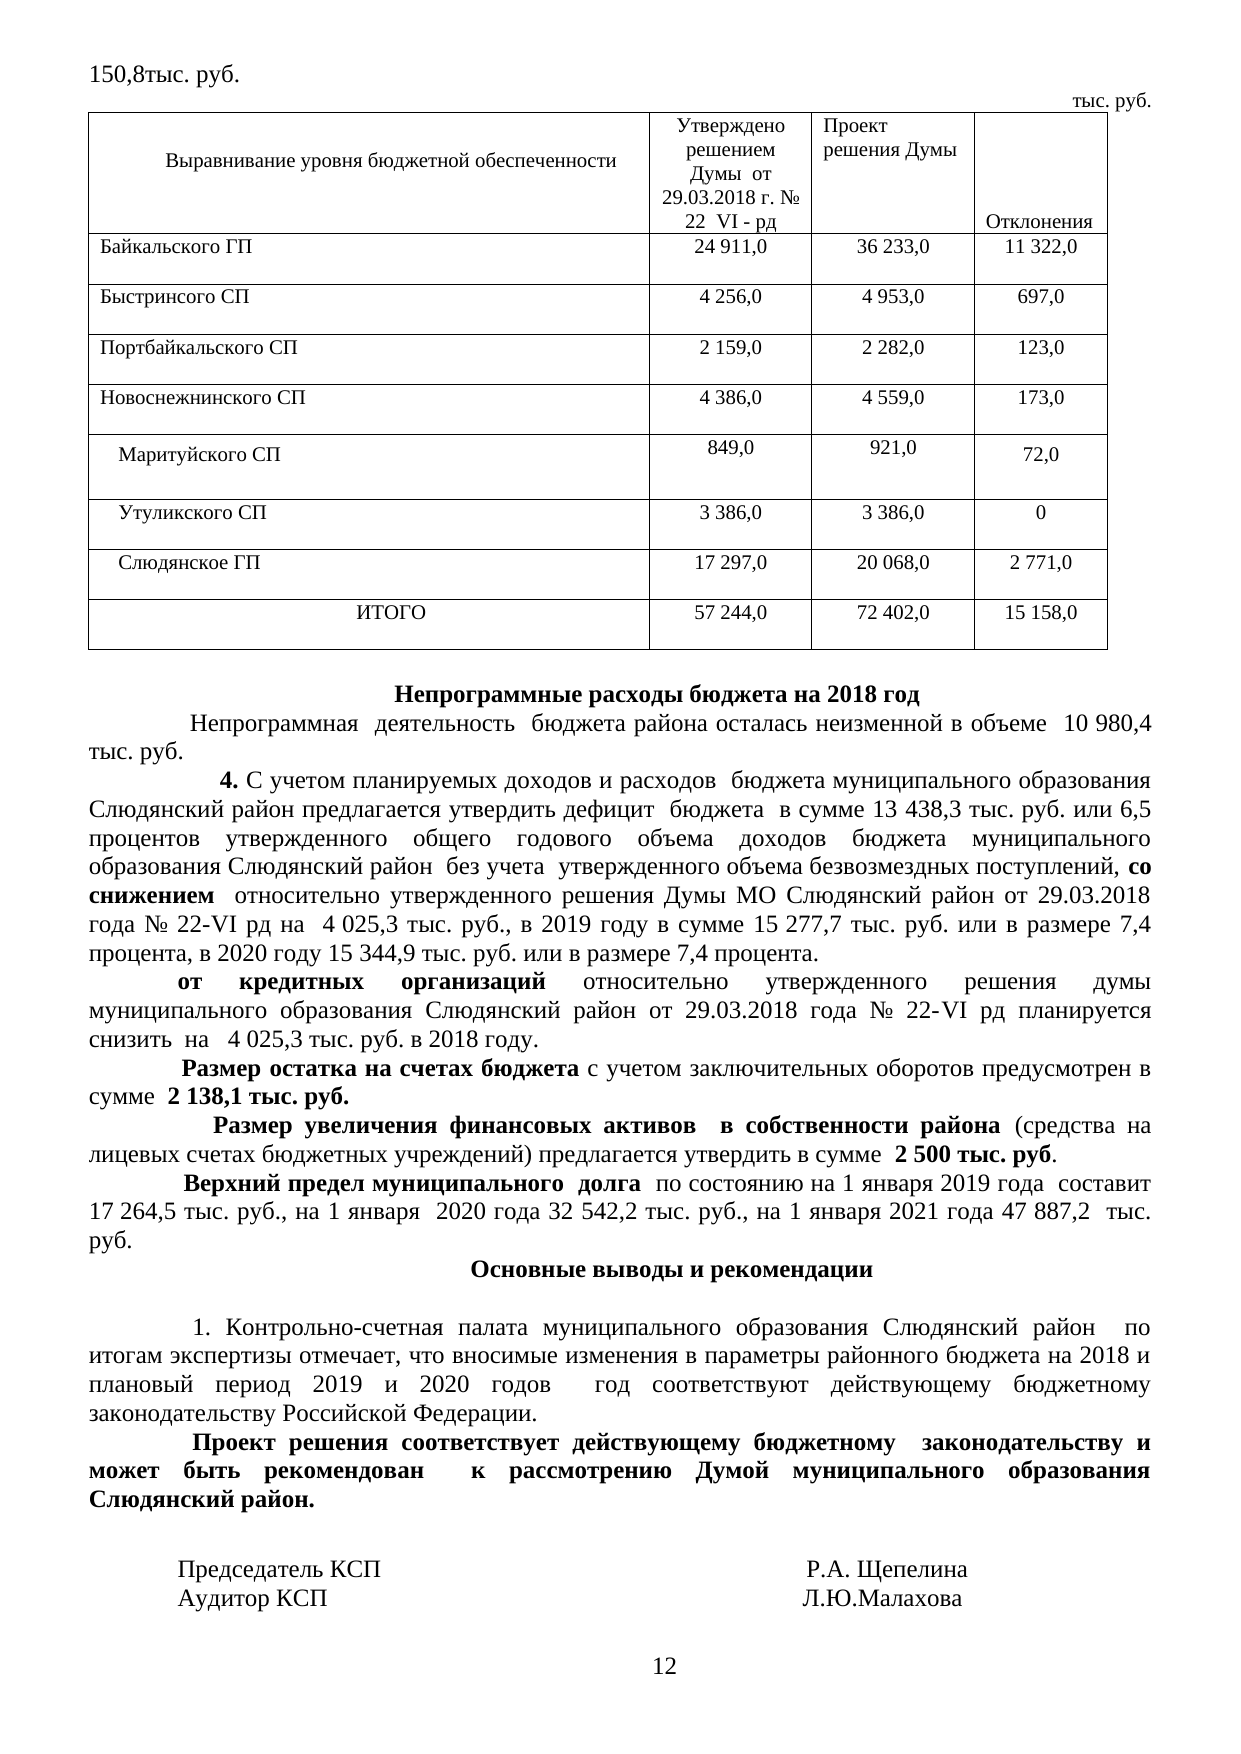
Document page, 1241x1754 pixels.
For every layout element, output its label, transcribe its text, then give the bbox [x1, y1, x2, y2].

table_cell 36 233,0 [812, 234, 974, 283]
table_cell Байкальского ГП [89, 234, 649, 283]
text Размер увеличения финансовых активов в собственности района (средства на лицевых счетах бюджетных учреждений) предлагается утвердить в сумме 2 500 тыс. руб. [88, 1110, 1152, 1168]
table_cell 3 386,0 [650, 500, 811, 549]
text тыс. руб. [88, 88, 1152, 112]
text Непрограммные расходы бюджета на 2018 год [88, 679, 1152, 708]
table_cell Слюдянское ГП [89, 550, 649, 599]
table_cell Утуликского СП [89, 500, 649, 549]
table_cell 2 159,0 [650, 335, 811, 384]
table_cell 4 953,0 [812, 285, 974, 334]
table_cell 4 559,0 [812, 385, 974, 434]
text Председатель КСП Р.А. Щепелина [177, 1554, 1152, 1583]
table_cell 697,0 [975, 285, 1107, 334]
table_cell 3 386,0 [812, 500, 974, 549]
text Основные выводы и рекомендации [88, 1254, 1152, 1283]
table_cell 72 402,0 [812, 600, 974, 649]
table_cell 11 322,0 [975, 234, 1107, 283]
table_header Отклонения [975, 113, 1107, 233]
text от кредитных организаций относительно утвержденного решения думы муниципального образования Слюдянский район от 29.03.2018 года № 22-VI рд планируется снизить на 4 025,3 тыс. руб. в 2018 году. [88, 966, 1152, 1053]
table_cell 4 386,0 [650, 385, 811, 434]
table_cell 72,0 [975, 435, 1107, 498]
table_cell 2 282,0 [812, 335, 974, 384]
text Размер остатка на счетах бюджета с учетом заключительных оборотов предусмотрен в сумме 2 138,1 тыс. руб. [88, 1053, 1152, 1110]
text Проект решения соответствует действующему бюджетному законодательству и может быть рекомендован к рассмотрению Думой муниципального образования Слюдянский район. [88, 1427, 1152, 1513]
table_header Проект решения Думы [812, 113, 974, 233]
table_cell 24 911,0 [650, 234, 811, 283]
text Непрограммная деятельность бюджета района осталась неизменной в объеме 10 980,4 тыс. руб. [88, 708, 1152, 765]
table_cell 0 [975, 500, 1107, 549]
table_cell Быстринсого СП [89, 285, 649, 334]
table_header Выравнивание уровня бюджетной обеспеченности [89, 113, 649, 233]
table_cell 123,0 [975, 335, 1107, 384]
table_cell 173,0 [975, 385, 1107, 434]
text 1. Контрольно-счетная палата муниципального образования Слюдянский район по итогам экспертизы отмечает, что вносимые изменения в параметры районного бюджета на 2018 и плановый период 2019 и 2020 годов год соответствуют действующему бюджетному законодательству Российской Федерации. [88, 1312, 1152, 1427]
table_cell Новоснежнинского СП [89, 385, 649, 434]
table_cell 4 256,0 [650, 285, 811, 334]
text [88, 59, 1152, 88]
table_header Утверждено решением Думы от 29.03.2018 г. № 22 VI - рд [650, 113, 811, 233]
table_cell 20 068,0 [812, 550, 974, 599]
table_cell Маритуйского СП [89, 435, 649, 498]
table_cell 921,0 [812, 435, 974, 498]
text 4. С учетом планируемых доходов и расходов бюджета муниципального образования Слюдянский район предлагается утвердить дефицит бюджета в сумме 13 438,3 тыс. руб. или 6,5 процентов утвержденного общего годового объема доходов бюджета муниципального образования Слюдянский район без учета утвержденного объема безвозмездных поступлений, со снижением относительно утвержденного решения Думы МО Слюдянский район от 29.03.2018 года № 22-VI рд на 4 025,3 тыс. руб., в 2019 году в сумме 15 277,7 тыс. руб. или в размере 7,4 процента, в 2020 году 15 344,9 тыс. руб. или в размере 7,4 процента. [88, 765, 1152, 966]
text Верхний предел муниципального долга по состоянию на 1 января 2019 года составит 17 264,5 тыс. руб., на 1 января 2020 года 32 542,2 тыс. руб., на 1 января 2021 года 47 887,2 тыс. руб. [88, 1168, 1152, 1254]
table_cell Портбайкальского СП [89, 335, 649, 384]
table_cell 2 771,0 [975, 550, 1107, 599]
table_cell ИТОГО [89, 600, 649, 649]
table_cell 15 158,0 [975, 600, 1107, 649]
table_cell 57 244,0 [650, 600, 811, 649]
table_cell 17 297,0 [650, 550, 811, 599]
text Аудитор КСП Л.Ю.Малахова [177, 1583, 1152, 1612]
table_cell 849,0 [650, 435, 811, 498]
